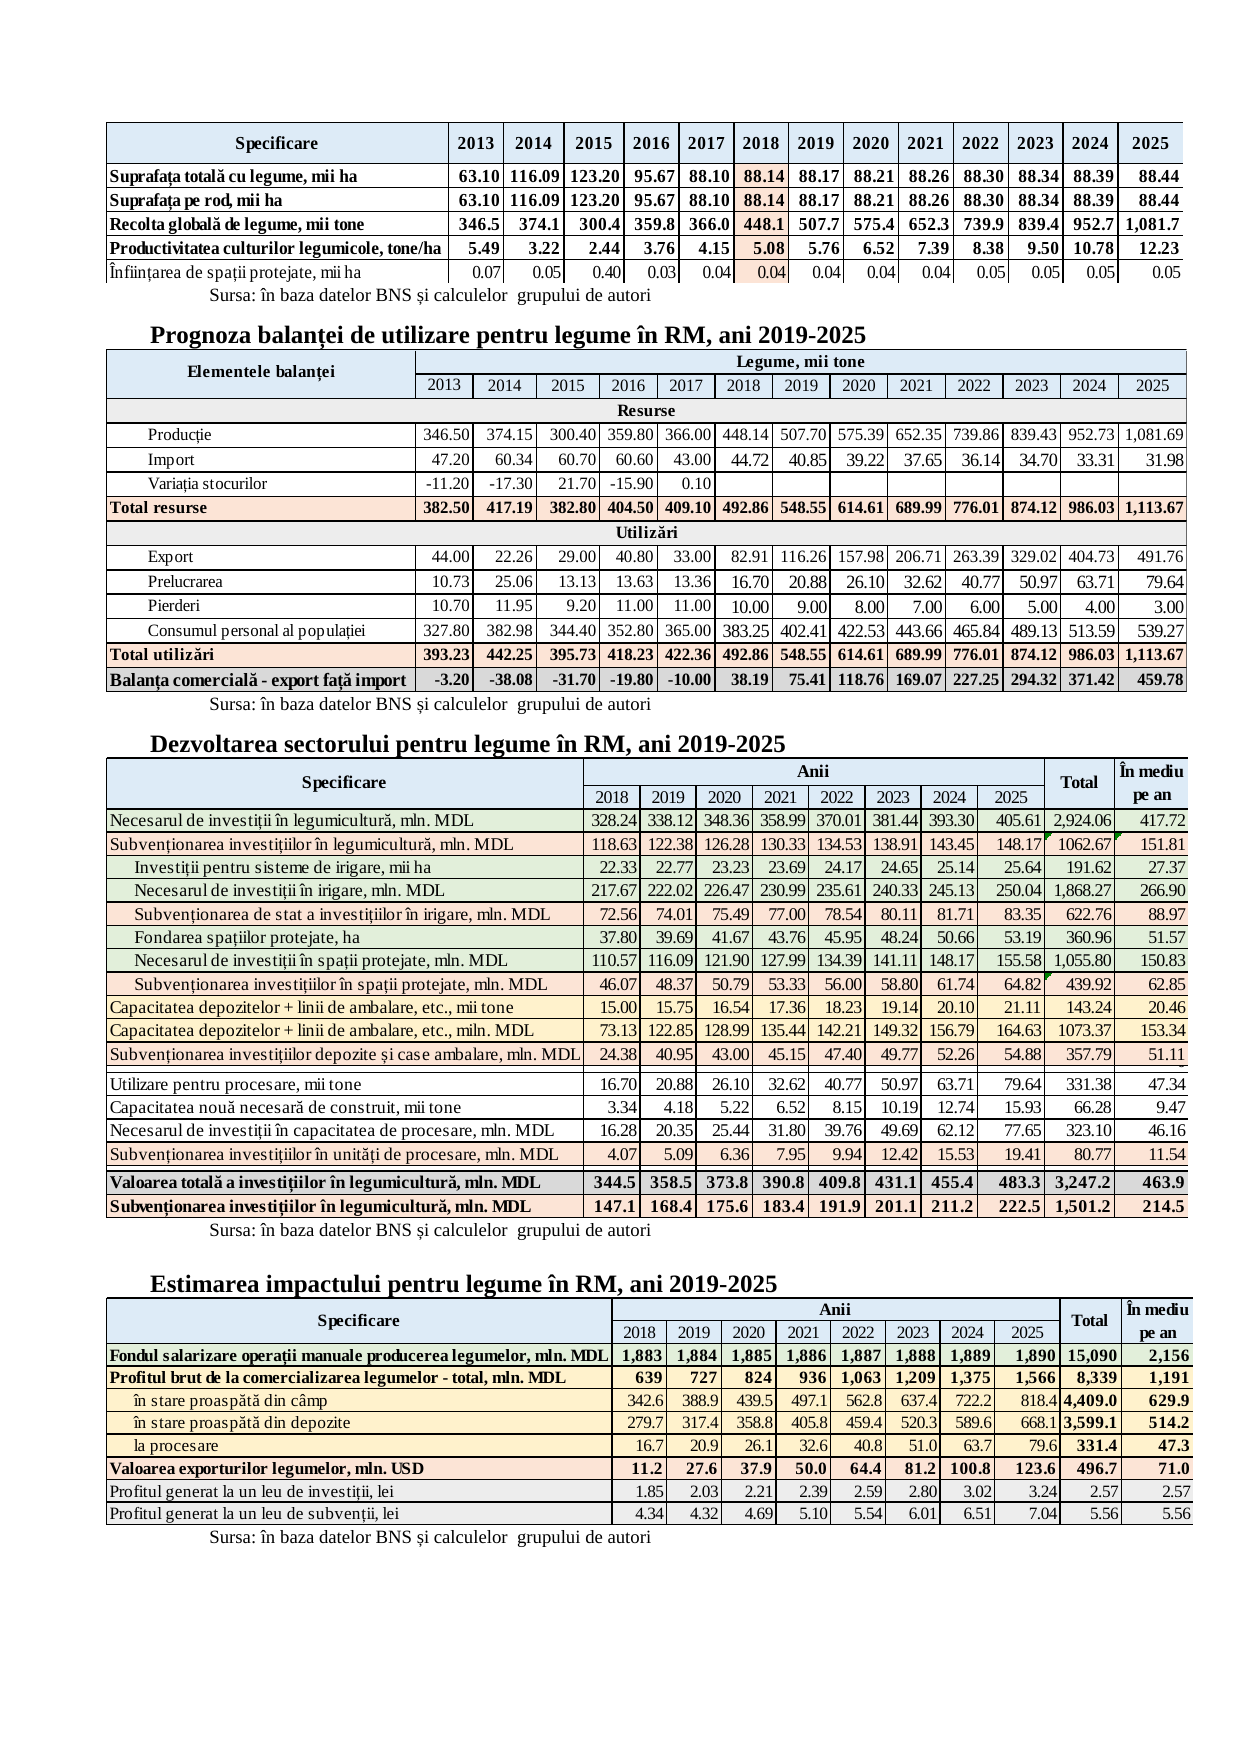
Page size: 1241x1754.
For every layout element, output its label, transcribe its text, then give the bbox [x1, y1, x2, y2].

text Estimarea impactului pentru legume în RM, ani 2019-2025 [150, 1269, 1090, 1297]
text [150, 284, 1090, 306]
text Sursa: în baza datelor BNS și calculelor grupului de autori [150, 693, 1090, 714]
text Prognoza balanței de utilizare pentru legume în RM, ani 2019-2025 [150, 320, 1090, 349]
text Sursa: în baza datelor BNS și calculelor grupului de autori [150, 1526, 1090, 1547]
text Dezvoltarea sectorului pentru legume în RM, ani 2019-2025 [150, 729, 1090, 757]
text Sursa: în baza datelor BNS și calculelor grupului de autori [150, 1218, 1090, 1240]
